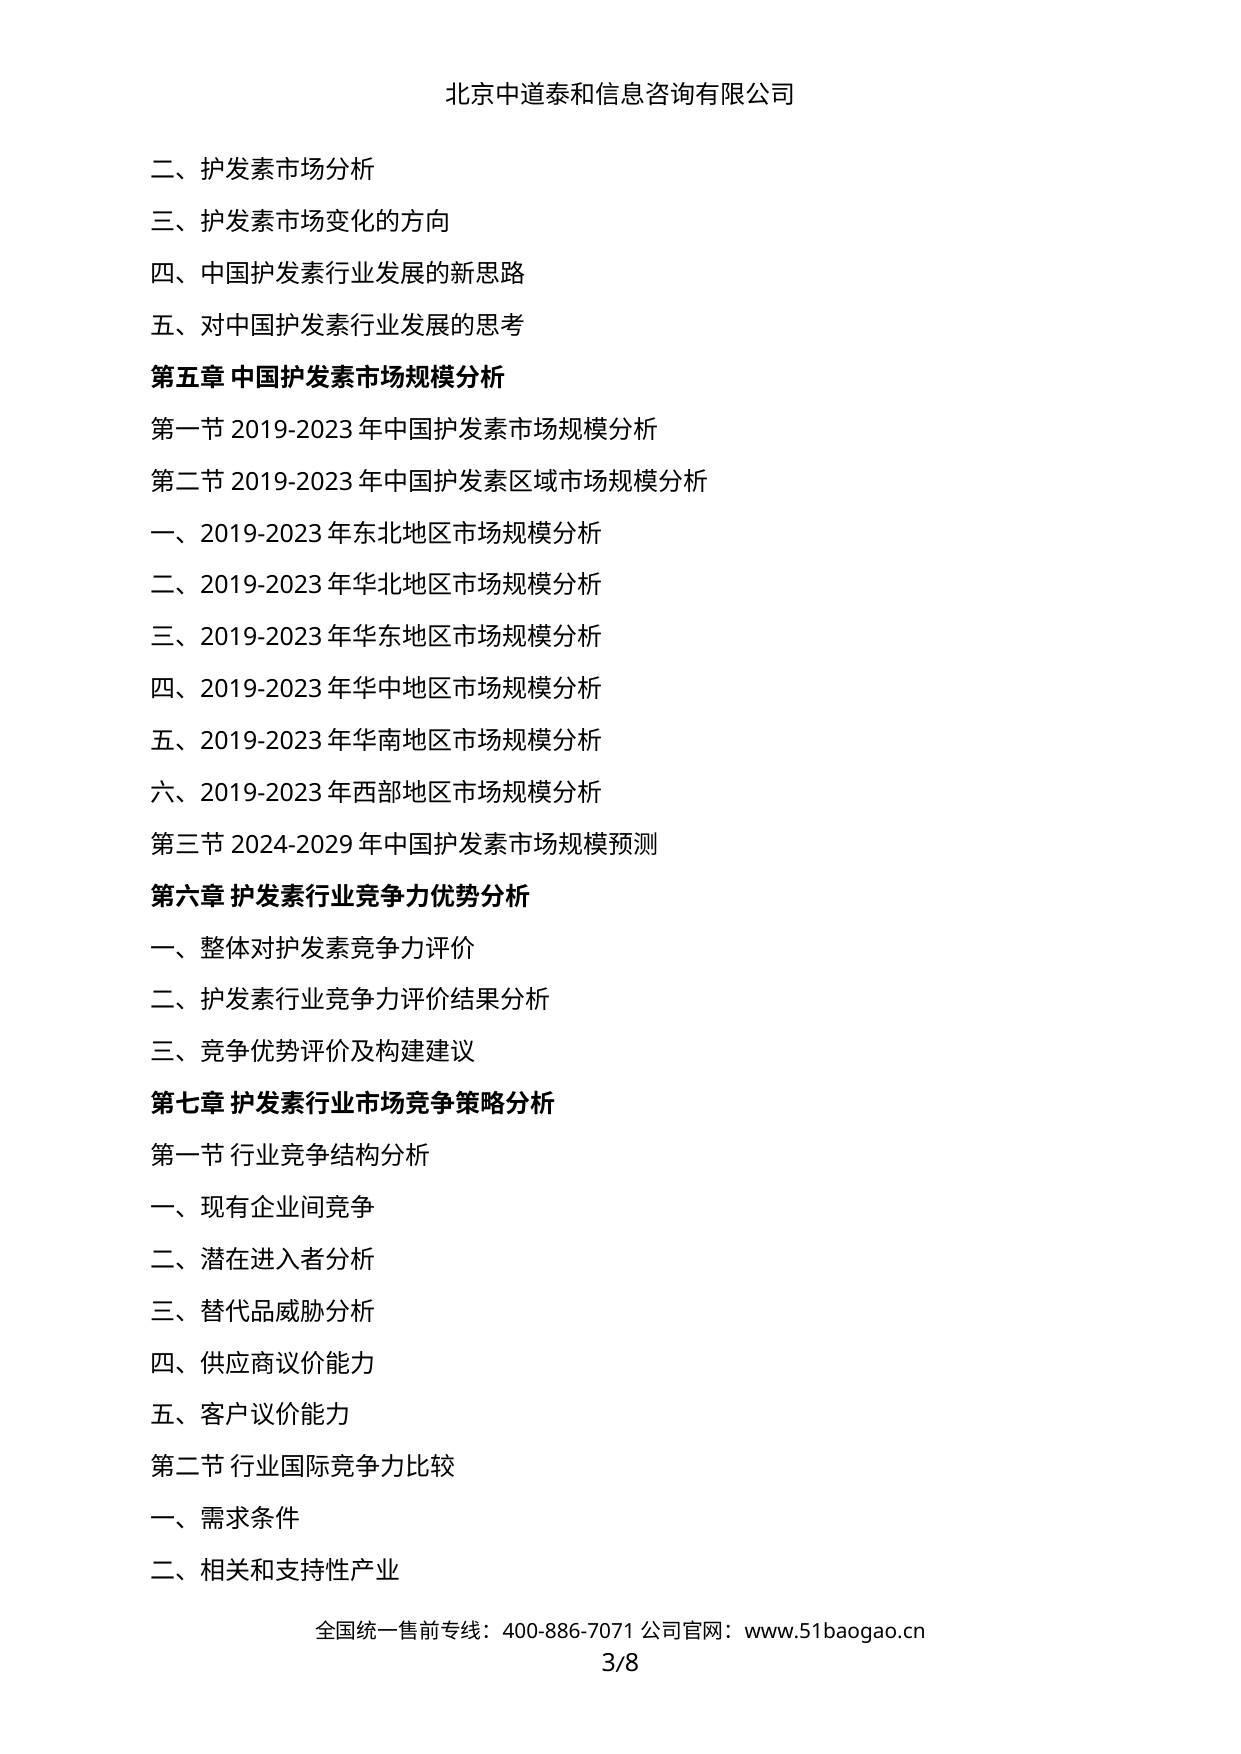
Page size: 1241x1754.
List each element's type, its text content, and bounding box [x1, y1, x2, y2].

text 第一节 行业竞争结构分析 [150, 1136, 1090, 1172]
text 第六章 护发素行业竞争力优势分析 [150, 876, 1090, 912]
text 一、需求条件 [150, 1499, 1090, 1535]
text 五、2019-2023年华南地区市场规模分析 [150, 721, 1090, 757]
text 一、现有企业间竞争 [150, 1187, 1090, 1224]
text 五、对中国护发素行业发展的思考 [150, 306, 1090, 342]
text 第一节 2019-2023年中国护发素市场规模分析 [150, 409, 1090, 446]
text 四、2019-2023年华中地区市场规模分析 [150, 669, 1090, 705]
text 第七章 护发素行业市场竞争策略分析 [150, 1084, 1090, 1120]
text 三、2019-2023年华东地区市场规模分析 [150, 617, 1090, 653]
text 二、护发素市场分析 [150, 150, 1090, 186]
text 六、2019-2023年西部地区市场规模分析 [150, 772, 1090, 809]
text 四、供应商议价能力 [150, 1343, 1090, 1379]
text 二、2019-2023年华北地区市场规模分析 [150, 565, 1090, 601]
text 一、整体对护发素竞争力评价 [150, 928, 1090, 964]
text 三、替代品威胁分析 [150, 1291, 1090, 1327]
text 一、2019-2023年东北地区市场规模分析 [150, 513, 1090, 549]
text 三、竞争优势评价及构建建议 [150, 1032, 1090, 1068]
text 第五章 中国护发素市场规模分析 [150, 357, 1090, 394]
text 二、相关和支持性产业 [150, 1551, 1090, 1587]
text 第二节 2019-2023年中国护发素区域市场规模分析 [150, 461, 1090, 497]
text 三、护发素市场变化的方向 [150, 202, 1090, 238]
text 二、护发素行业竞争力评价结果分析 [150, 980, 1090, 1016]
text 第三节 2024-2029年中国护发素市场规模预测 [150, 824, 1090, 861]
text 五、客户议价能力 [150, 1395, 1090, 1431]
text 第二节 行业国际竞争力比较 [150, 1447, 1090, 1483]
text 四、中国护发素行业发展的新思路 [150, 254, 1090, 290]
text 二、潜在进入者分析 [150, 1239, 1090, 1276]
